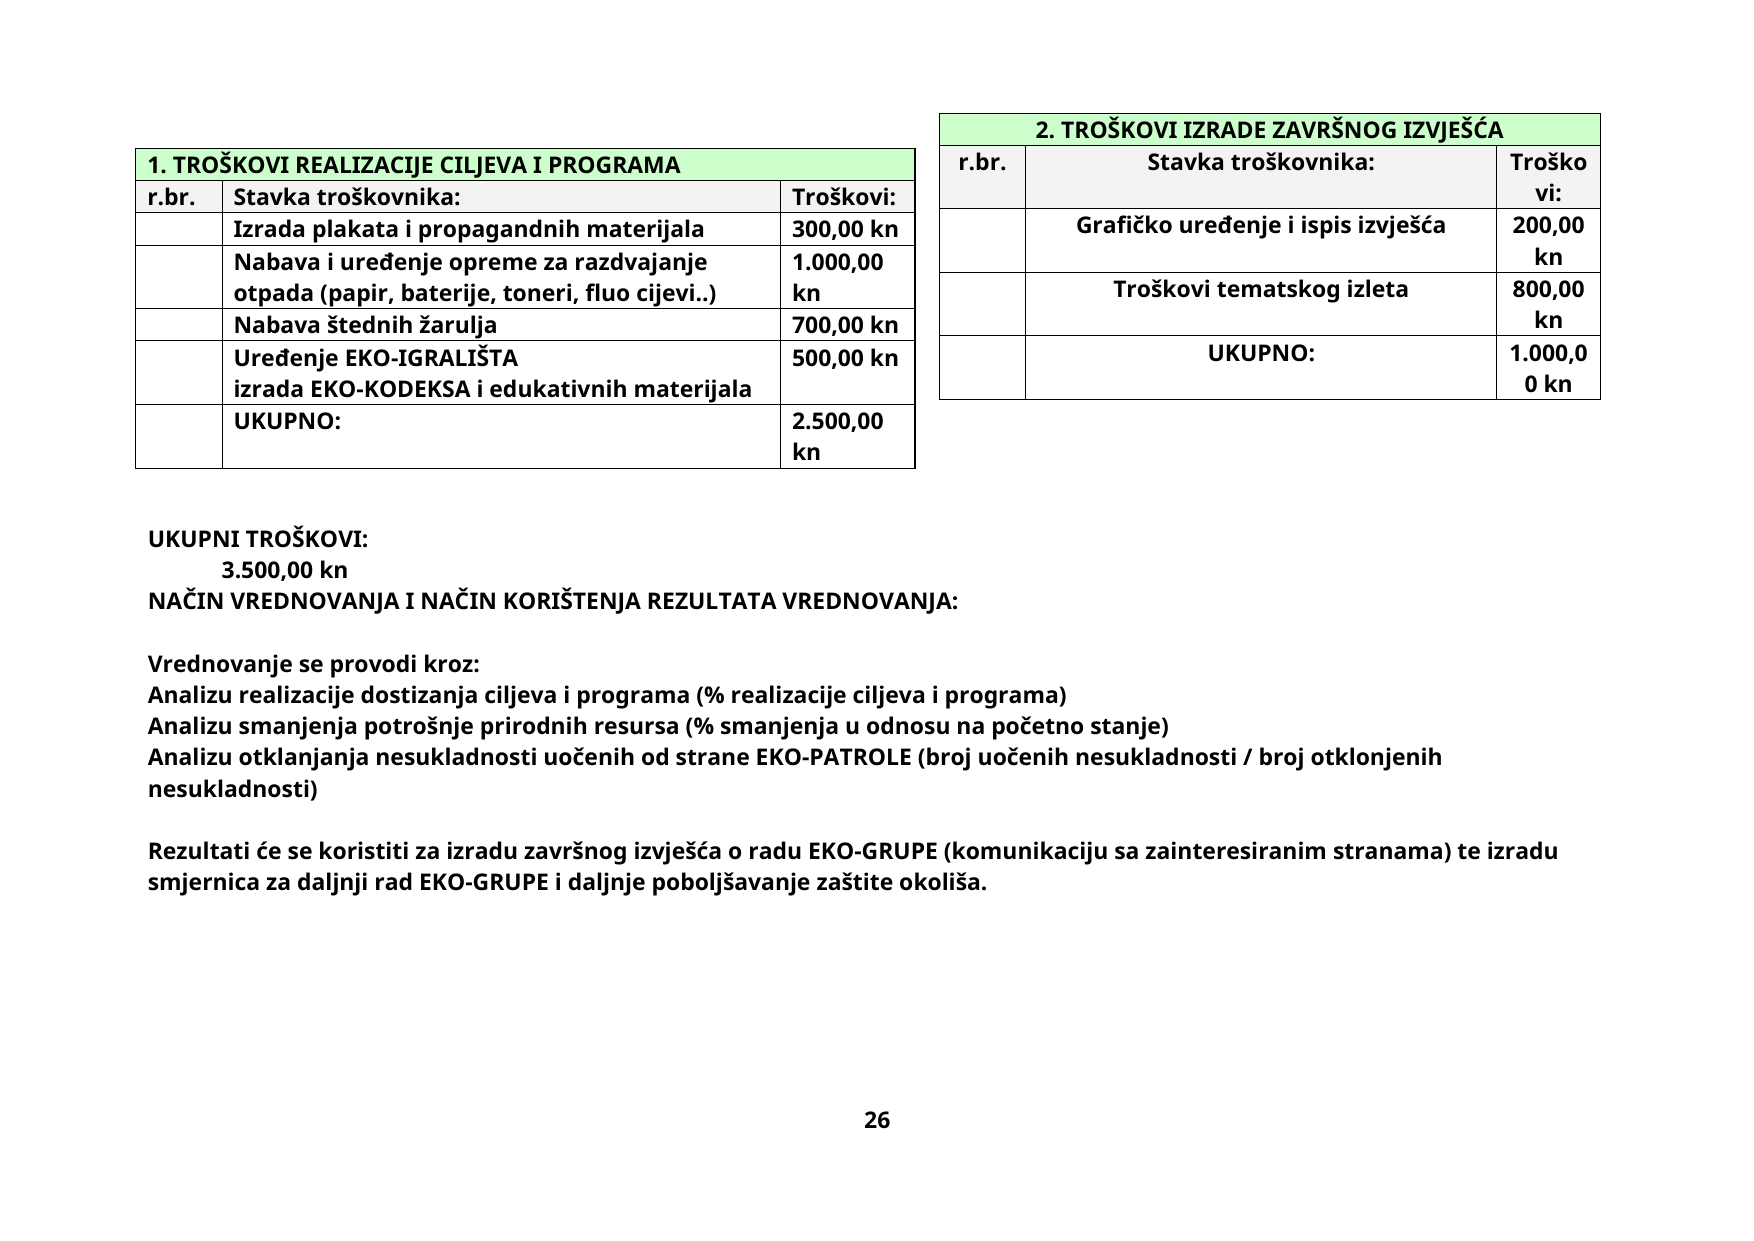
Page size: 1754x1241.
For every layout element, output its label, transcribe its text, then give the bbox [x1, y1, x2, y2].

table_cell 2.500,00 kn [781, 405, 914, 467]
text Vrednovanje se provodi kroz: [148, 648, 1606, 679]
table_cell [136, 341, 222, 404]
table_cell Nabava štednih žarulja [223, 309, 780, 340]
table_cell Stavka troškovnika: [223, 181, 780, 212]
table_cell 700,00 kn [781, 309, 914, 340]
table_cell 1.000,00 kn [781, 246, 914, 308]
text Rezultati će se koristiti za izradu završnog izvješća o radu EKO-GRUPE (komunikaciju sa zainteresiranim stranama) te izradu smjernica za daljnji rad EKO-GRUPE i daljnje poboljšavanje zaštite okoliša. [148, 835, 1606, 898]
table_cell [136, 213, 222, 244]
table_cell [136, 405, 222, 467]
text NAČIN VREDNOVANJA I NAČIN KORIŠTENJA REZULTATA VREDNOVANJA: [148, 585, 1606, 616]
table_cell [136, 309, 222, 340]
text UKUPNI TROŠKOVI: 3.500,00 kn [148, 523, 1606, 585]
text Analizu otklanjanja nesukladnosti uočenih od strane EKO-PATROLE (broj uočenih nesukladnosti / broj otklonjenih nesukladnosti) [148, 741, 1606, 804]
table_cell [136, 246, 222, 308]
text Analizu smanjenja potrošnje prirodnih resursa (% smanjenja u odnosu na početno stanje) [148, 710, 1606, 741]
table_cell Izrada plakata i propagandnih materijala [223, 213, 780, 244]
table_cell r.br. [136, 181, 222, 212]
table_cell 300,00 kn [781, 213, 914, 244]
text Analizu realizacije dostizanja ciljeva i programa (% realizacije ciljeva i programa) [148, 679, 1606, 710]
table_cell 500,00 kn [781, 341, 914, 404]
table_cell Uređenje EKO-IGRALIŠTA izrada EKO-KODEKSA i edukativnih materijala [223, 341, 780, 404]
table_header 1. TROŠKOVI REALIZACIJE CILJEVA I PROGRAMA [136, 149, 914, 180]
table_cell Troškovi: [781, 181, 914, 212]
table_cell Nabava i uređenje opreme za razdvajanje otpada (papir, baterije, toneri, fluo cijevi..) [223, 246, 780, 308]
table_cell UKUPNO: [223, 405, 780, 467]
